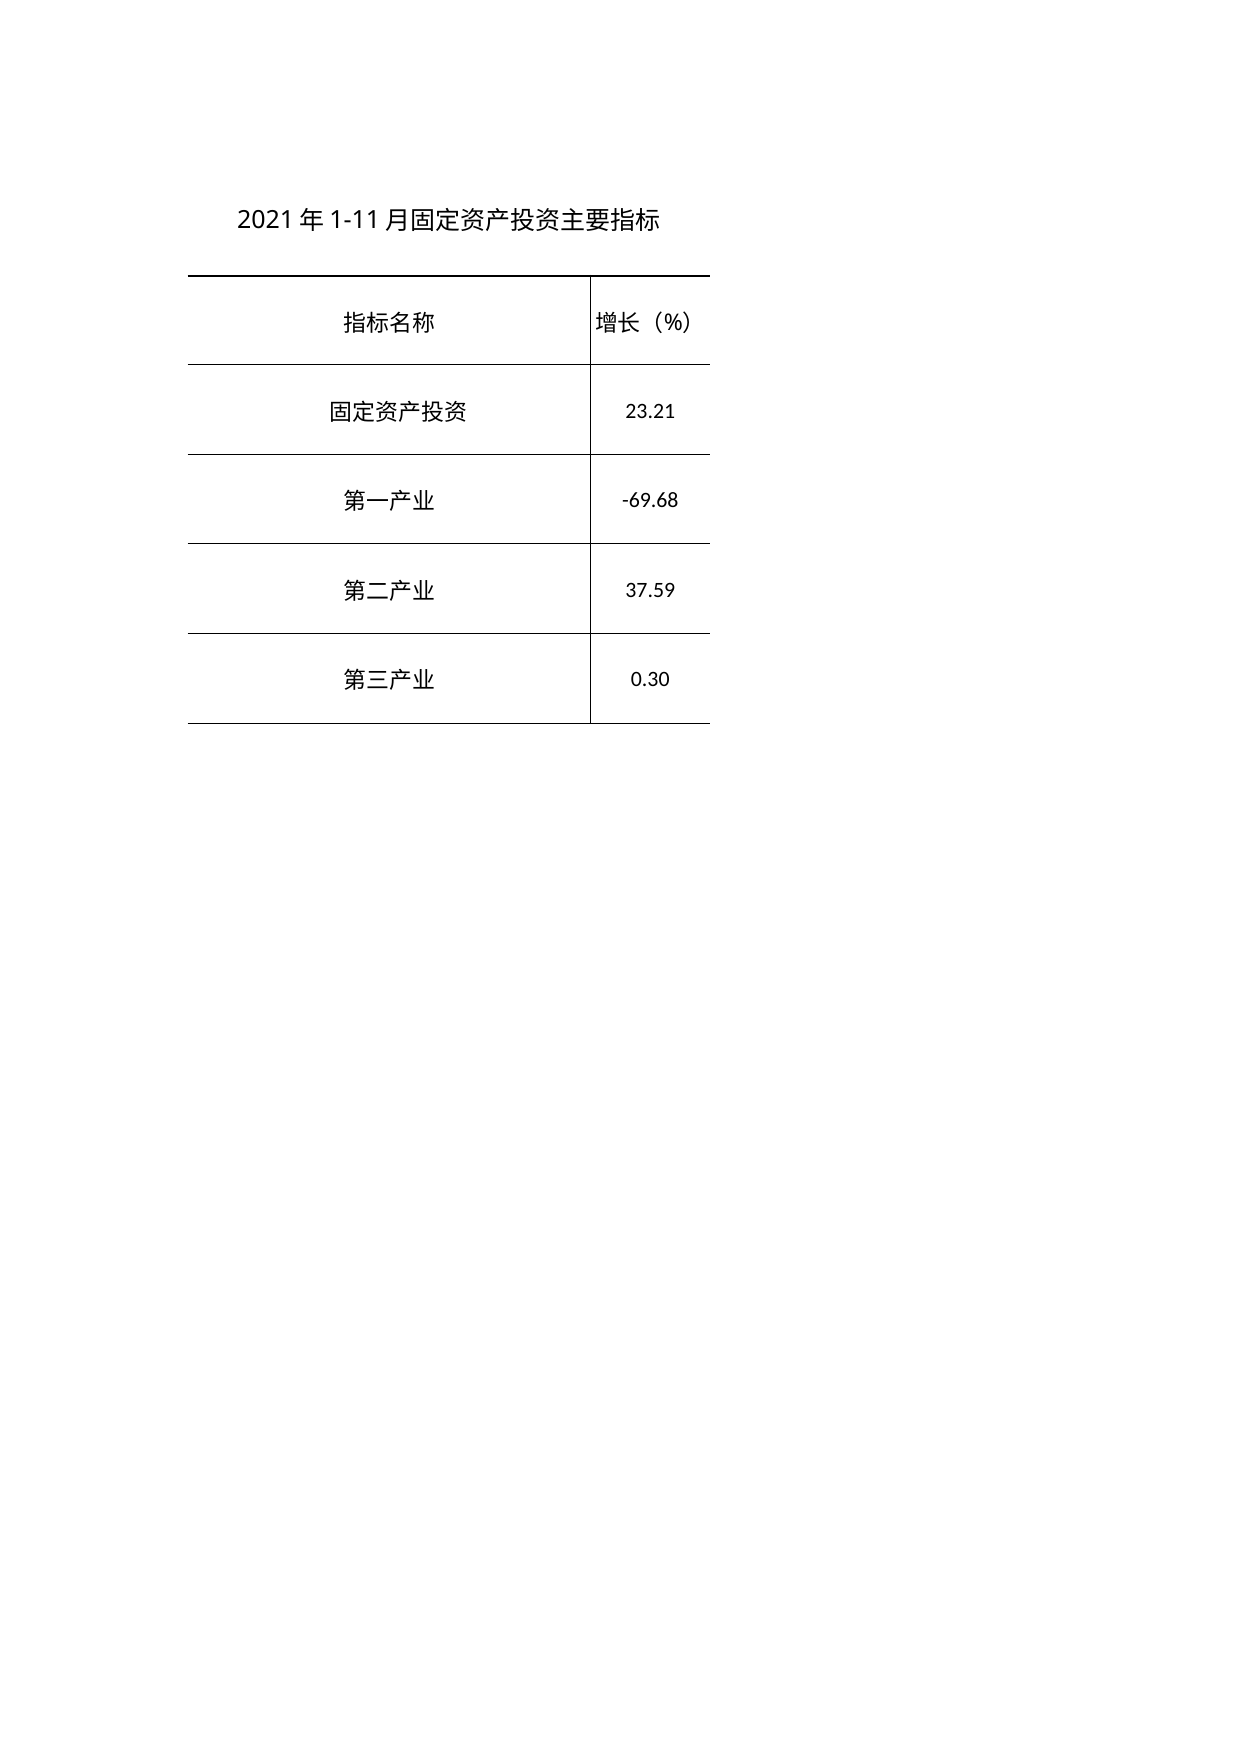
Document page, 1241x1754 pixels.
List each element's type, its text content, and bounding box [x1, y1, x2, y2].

table_header 2021年1-11月固定资产投资主要指标 [188, 162, 709, 274]
table_cell 0.30 [591, 634, 709, 722]
table_cell 37.59 [591, 544, 709, 633]
table_cell 指标名称 [188, 277, 590, 364]
table_cell 第一产业 [188, 455, 590, 543]
table_cell 固定资产投资 [188, 365, 590, 454]
table_cell 第二产业 [188, 544, 590, 633]
table_cell 第三产业 [188, 634, 590, 722]
table_cell -69.68 [591, 455, 709, 543]
table_cell 23.21 [591, 365, 709, 454]
table_cell 增长（%） [591, 277, 709, 364]
